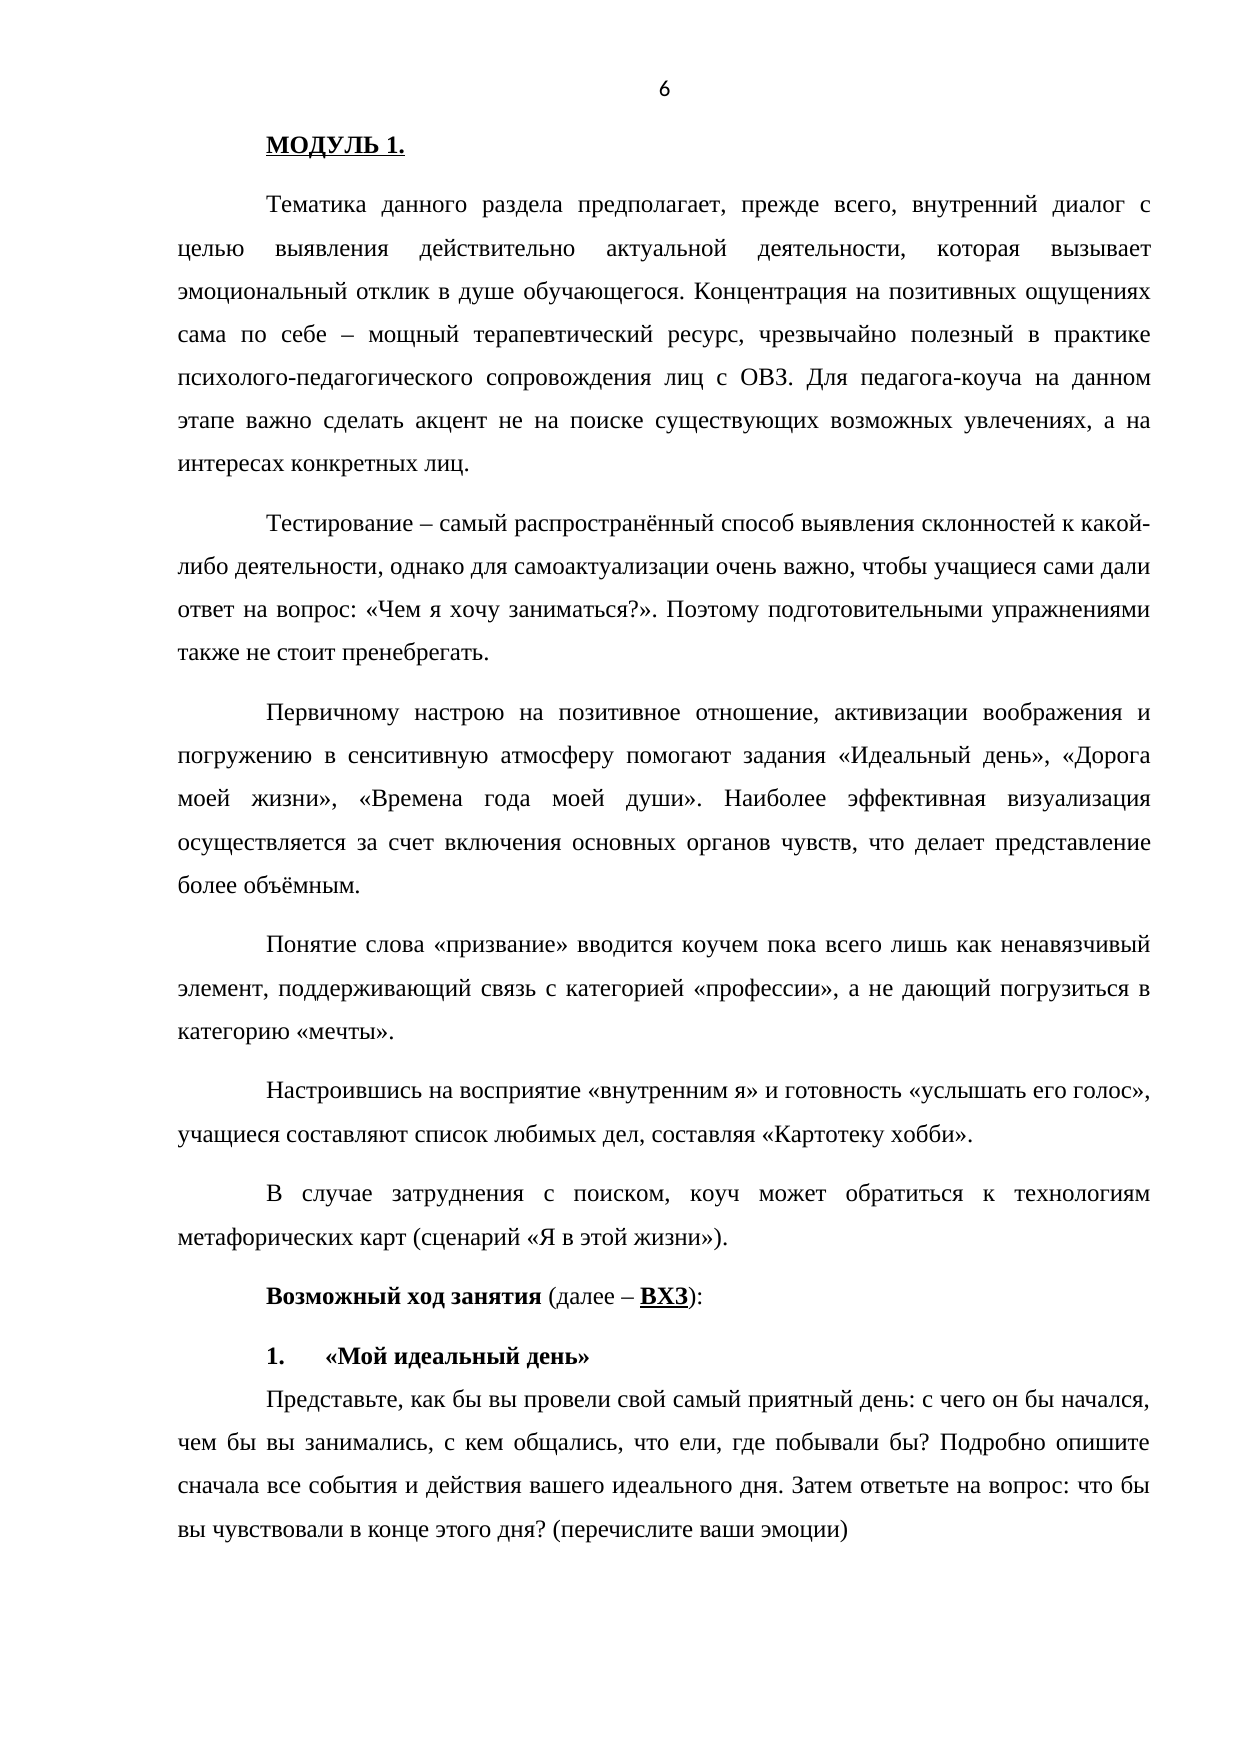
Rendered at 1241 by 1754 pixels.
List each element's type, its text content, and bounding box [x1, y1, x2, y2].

text МОДУЛЬ 1. [177, 130, 1152, 158]
text Возможный ход занятия (далее – ВХЗ): [177, 1281, 1152, 1310]
text Первичному настрою на позитивное отношение, активизации воображения и погружению в сенситивную атмосферу помогают задания «Идеальный день», «Дорога моей жизни», «Времена года моей души». Наиболее эффективная визуализация осуществляется за счет включения основных органов чувств, что делает представление более объёмным. [177, 697, 1152, 898]
text Понятие слова «призвание» вводится коучем пока всего лишь как ненавязчивый элемент, поддерживающий связь с категорией «профессии», а не дающий погрузиться в категорию «мечты». [177, 929, 1152, 1044]
text Тестирование – самый распространённый способ выявления склонностей к какой-либо деятельности, однако для самоактуализации очень важно, чтобы учащиеся сами дали ответ на вопрос: «Чем я хочу заниматься?». Поэтому подготовительными упражнениями также не стоит пренебрегать. [177, 508, 1152, 666]
list «Мой идеальный день» [177, 1341, 1152, 1370]
text Настроившись на восприятие «внутренним я» и готовность «услышать его голос», учащиеся составляют список любимых дел, составляя «Картотеку хобби». [177, 1076, 1152, 1147]
text В случае затруднения с поиском, коуч может обратиться к технологиям метафорических карт (сценарий «Я в этой жизни»). [177, 1178, 1152, 1250]
text Представьте, как бы вы провели свой самый приятный день: с чего он бы начался, чем бы вы занимались, с кем общались, что ели, где побывали бы? Подробно опишите сначала все события и действия вашего идеального дня. Затем ответьте на вопрос: что бы вы чувствовали в конце этого дня? (перечислите ваши эмоции) [177, 1384, 1152, 1542]
text Тематика данного раздела предполагает, прежде всего, внутренний диалог с целью выявления действительно актуальной деятельности, которая вызывает эмоциональный отклик в душе обучающегося. Концентрация на позитивных ощущениях сама по себе – мощный терапевтический ресурс, чрезвычайно полезный в практике психолого-педагогического сопровождения лиц с ОВЗ. Для педагога-коуча на данном этапе важно сделать акцент не на поиске существующих возможных увлечениях, а на интересах конкретных лиц. [177, 189, 1152, 477]
